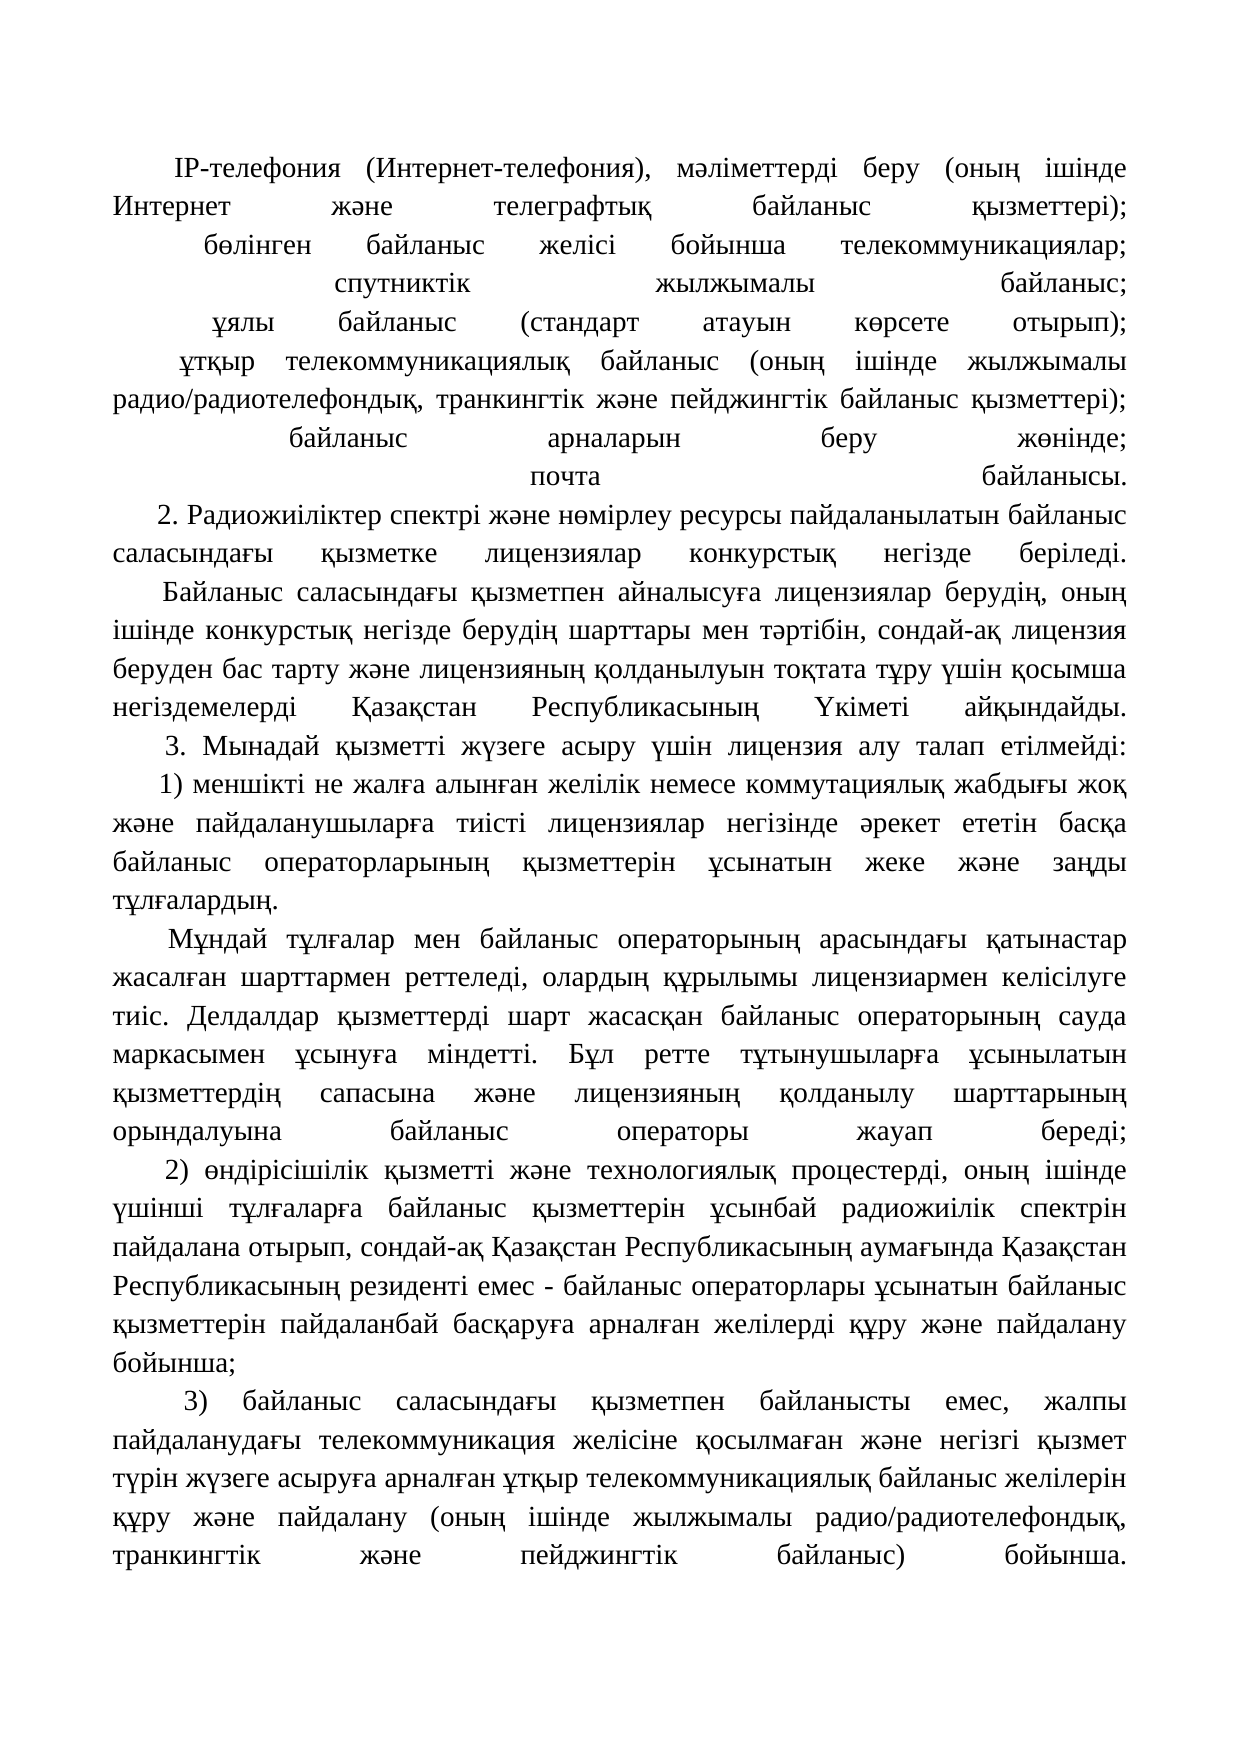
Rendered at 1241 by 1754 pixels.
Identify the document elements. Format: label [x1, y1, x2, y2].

text [112, 150, 1128, 1571]
